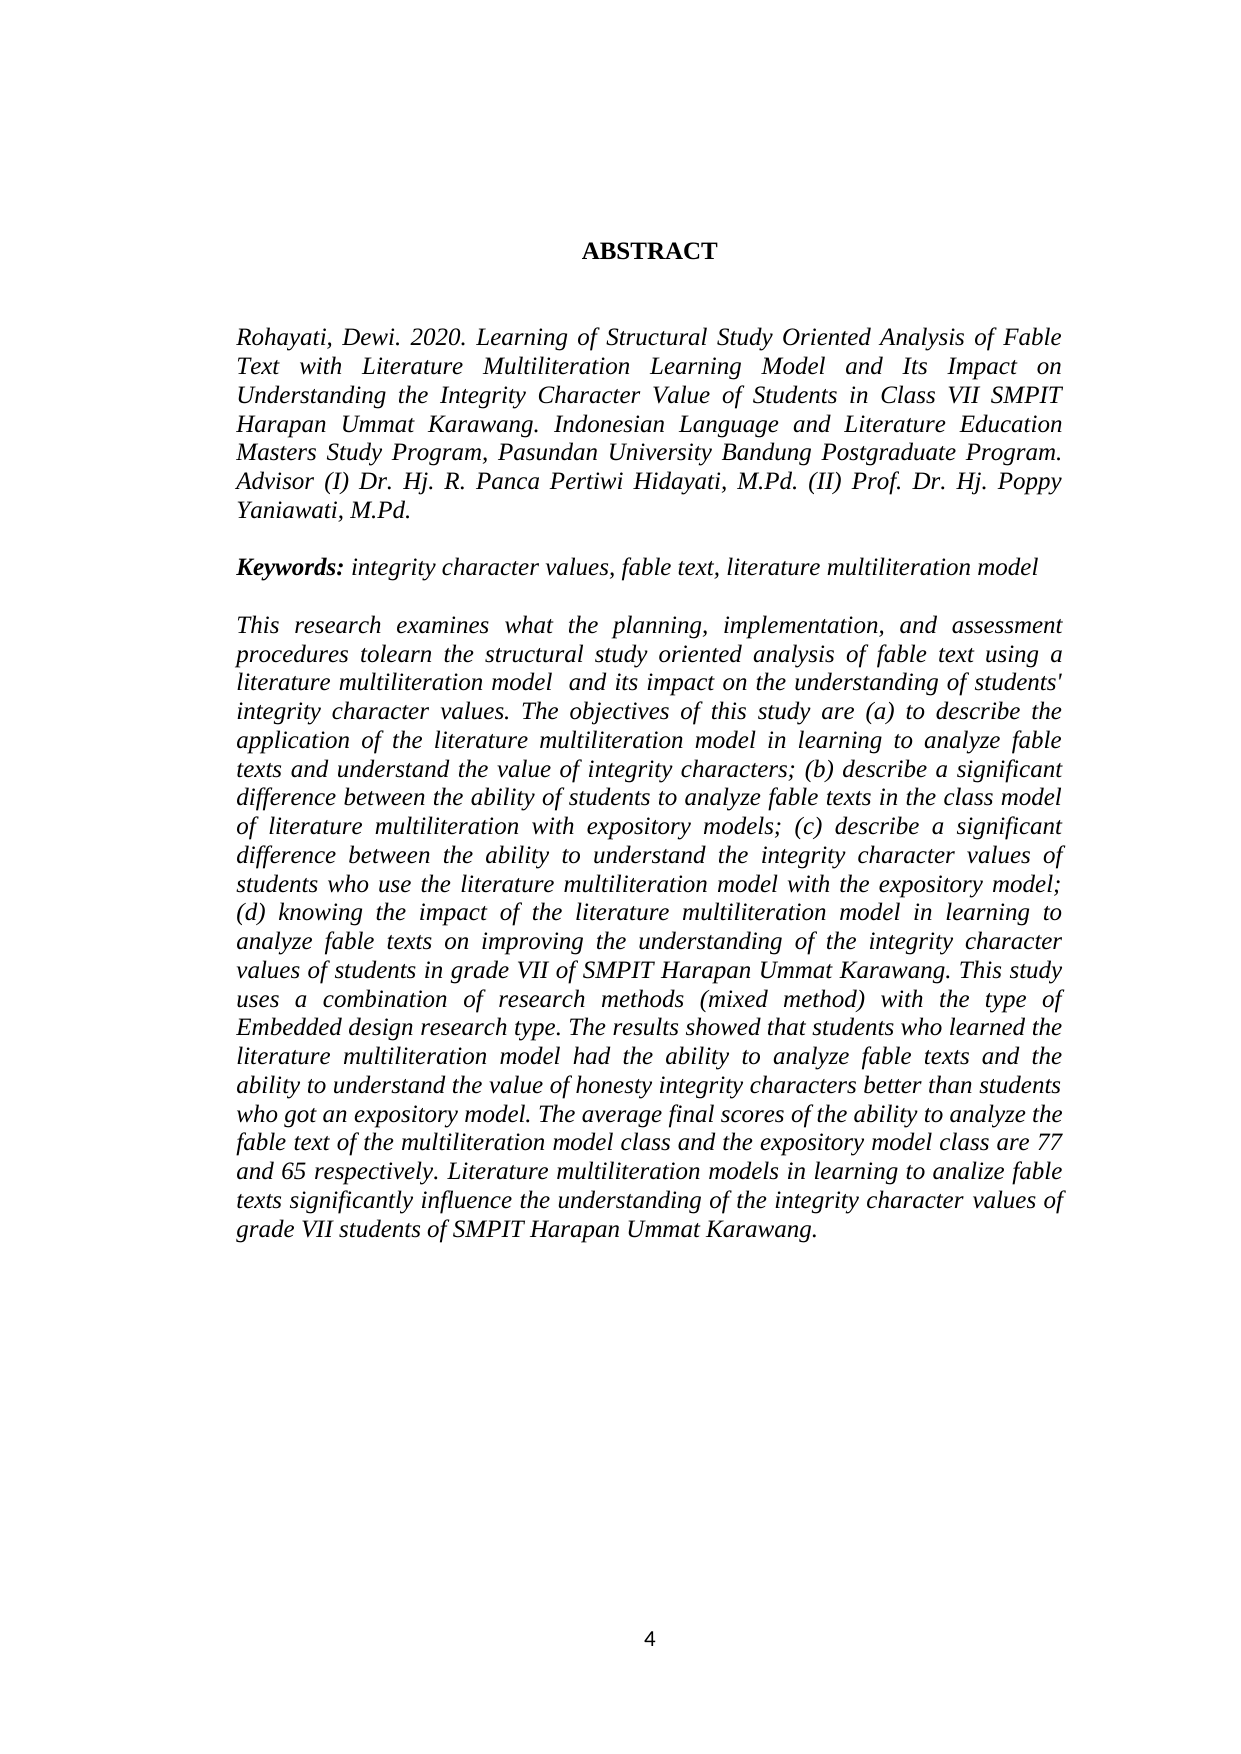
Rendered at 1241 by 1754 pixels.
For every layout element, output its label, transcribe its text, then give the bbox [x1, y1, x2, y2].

text Keywords: integrity character values, fable text, literature multiliteration model [236, 552, 1063, 581]
text This research examines what the planning, implementation, and assessment procedures tolearn the structural study oriented analysis of fable text using a literature multiliteration model and its impact on the understanding of students' integrity character values. The objectives of this study are (a) to describe the application of the literature multiliteration model in learning to analyze fable texts and understand the value of integrity characters; (b) describe a significant difference between the ability of students to analyze fable texts in the class model of literature multiliteration with expository models; (c) describe a significant difference between the ability to understand the integrity character values of students who use the literature multiliteration model with the expository model; (d) knowing the impact of the literature multiliteration model in learning to analyze fable texts on improving the understanding of the integrity character values of students in grade VII of SMPIT Harapan Ummat Karawang. This study uses a combination of research methods (mixed method) with the type of Embedded design research type. The results showed that students who learned the literature multiliteration model had the ability to analyze fable texts and the ability to understand the value of honesty integrity characters better than students who got an expository model. The average final scores of the ability to analyze the fable text of the multiliteration model class and the expository model class are 77 and 65 respectively. Literature multiliteration models in learning to analize fable texts significantly influence the understanding of the integrity character values of grade VII students of SMPIT Harapan Ummat Karawang. [236, 610, 1063, 1242]
text ABSTRACT [236, 236, 1063, 265]
text Rohayati, Dewi. 2020. Learning of Structural Study Oriented Analysis of Fable Text with Literature Multiliteration Learning Model and Its Impact on Understanding the Integrity Character Value of Students in Class VII SMPIT Harapan Ummat Karawang. Indonesian Language and Literature Education Masters Study Program, Pasundan University Bandung Postgraduate Program. Advisor (I) Dr. Hj. R. Panca Pertiwi Hidayati, M.Pd. (II) Prof. Dr. Hj. Poppy Yaniawati, M.Pd. [236, 322, 1063, 524]
